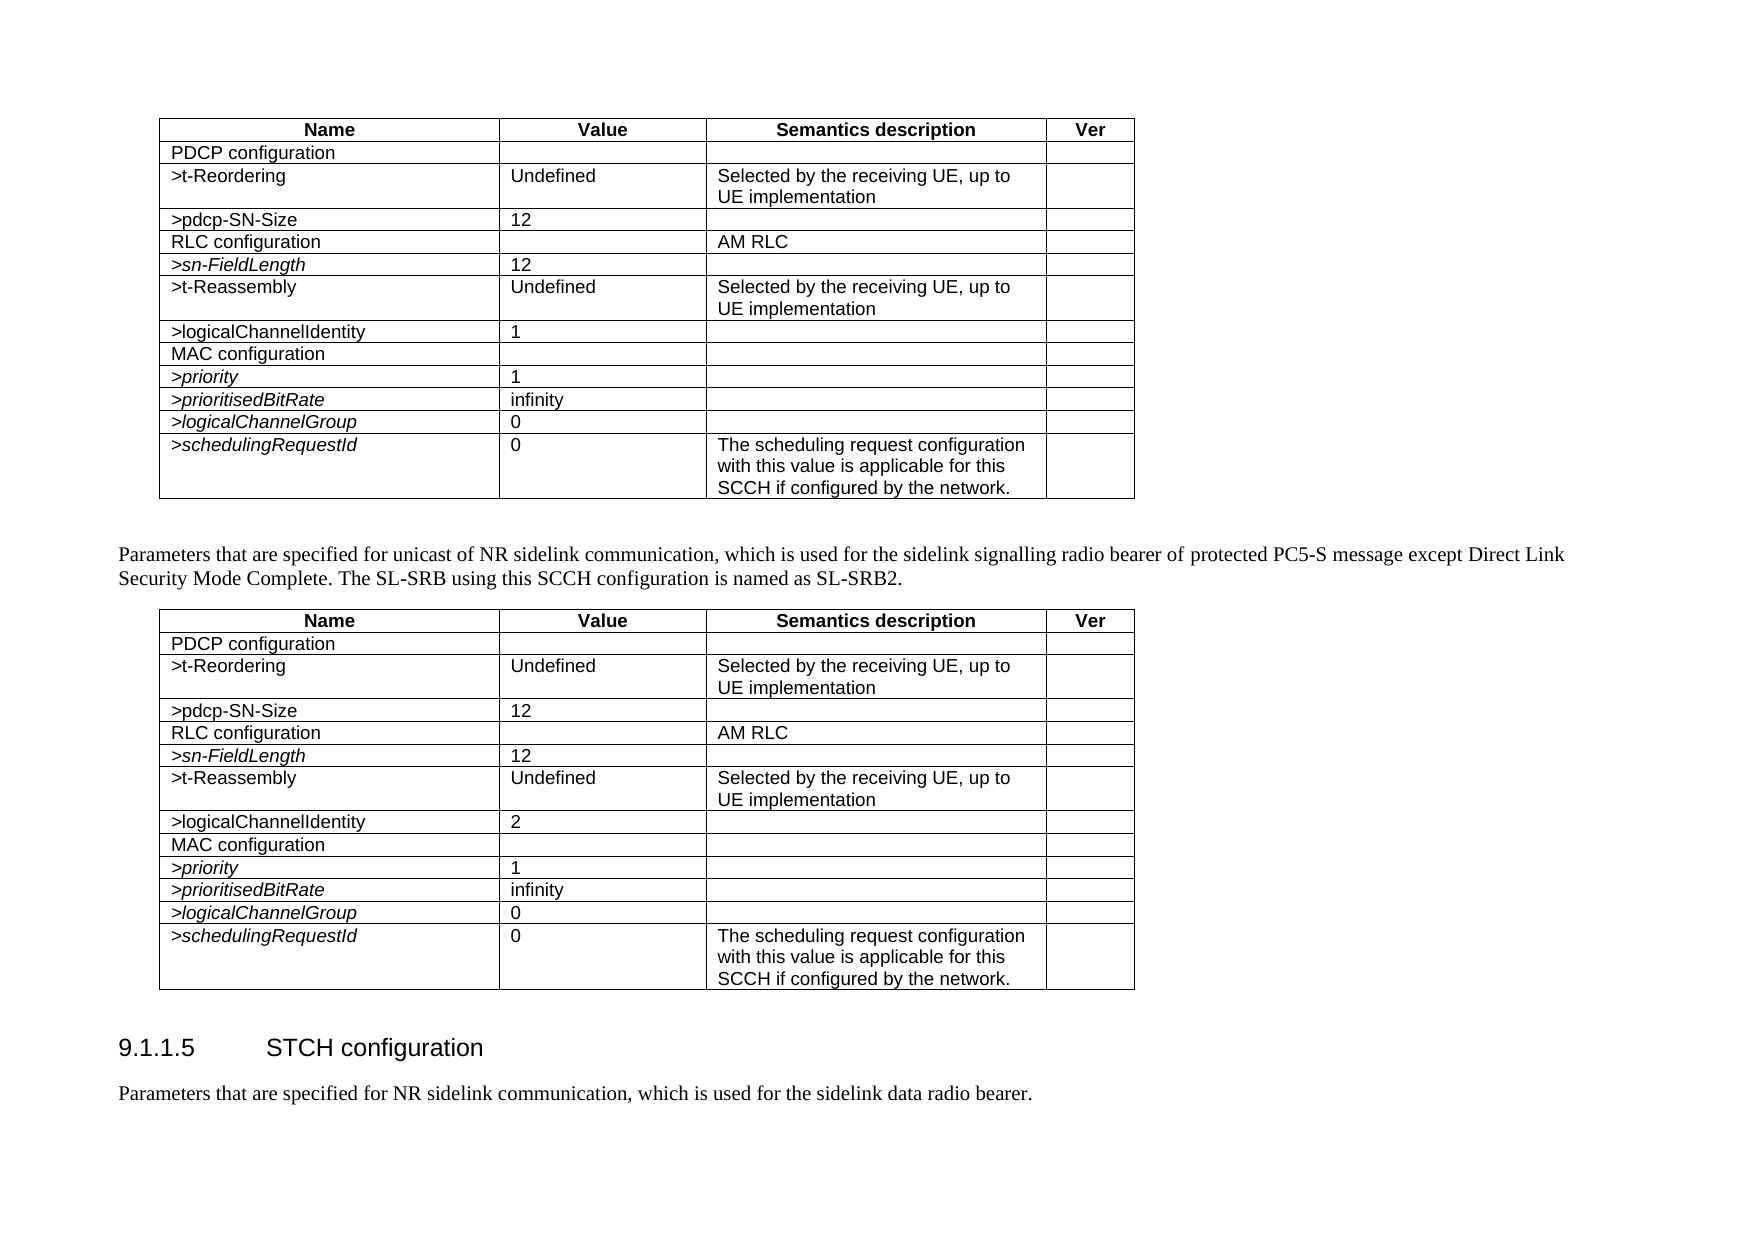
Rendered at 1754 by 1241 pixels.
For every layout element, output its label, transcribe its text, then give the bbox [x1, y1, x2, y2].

table_cell 0 [500, 411, 706, 432]
table_cell >sn-FieldLength [160, 254, 499, 275]
table_cell Undefined [500, 655, 706, 698]
table_cell The scheduling request configuration with this value is applicable for this SCCH if configured by the network. [707, 434, 1046, 498]
table_cell [1047, 366, 1134, 387]
table_header Value [500, 119, 706, 141]
table_cell [500, 343, 706, 365]
table_cell infinity [500, 879, 706, 901]
table_header Value [500, 610, 706, 632]
table_cell RLC configuration [160, 722, 499, 743]
table_cell >logicalChannelIdentity [160, 811, 499, 833]
table_cell [1047, 834, 1134, 856]
table_cell infinity [500, 388, 706, 410]
table_cell [1047, 321, 1134, 342]
table_cell >priority [160, 857, 499, 878]
table_cell [707, 388, 1046, 410]
table_cell PDCP configuration [160, 142, 499, 163]
table_cell >logicalChannelGroup [160, 902, 499, 923]
table_cell [1047, 745, 1134, 766]
table_cell AM RLC [707, 231, 1046, 253]
table_cell [1047, 254, 1134, 275]
table_cell 2 [500, 811, 706, 833]
table_cell [707, 254, 1046, 275]
table_cell 12 [500, 209, 706, 230]
table_cell [1047, 142, 1134, 163]
table_cell [1047, 343, 1134, 365]
table_cell 0 [500, 902, 706, 923]
table_cell AM RLC [707, 722, 1046, 743]
table_cell RLC configuration [160, 231, 499, 253]
table_cell >priority [160, 366, 499, 387]
table_cell 1 [500, 321, 706, 342]
table_cell Undefined [500, 276, 706, 319]
table_cell [1047, 902, 1134, 923]
table_cell [707, 834, 1046, 856]
table_cell [707, 699, 1046, 721]
table_cell Undefined [500, 767, 706, 810]
table_cell [500, 722, 706, 743]
table_cell >t-Reordering [160, 164, 499, 207]
table_cell [707, 902, 1046, 923]
table_cell Selected by the receiving UE, up to UE implementation [707, 655, 1046, 698]
table_cell The scheduling request configuration with this value is applicable for this SCCH if configured by the network. [707, 924, 1046, 989]
table_cell [1047, 209, 1134, 230]
table_cell [1047, 633, 1134, 654]
table_cell [500, 633, 706, 654]
table_cell [707, 209, 1046, 230]
table_cell >t-Reassembly [160, 276, 499, 319]
table_cell [1047, 655, 1134, 698]
table_cell [707, 321, 1046, 342]
table_cell [500, 142, 706, 163]
table_cell [707, 343, 1046, 365]
text Parameters that are specified for NR sidelink communication, which is used for the sidelink data radio bearer. [118, 1080, 1606, 1104]
table_cell [707, 411, 1046, 432]
table_cell [1047, 276, 1134, 319]
table_cell [707, 633, 1046, 654]
table_cell Selected by the receiving UE, up to UE implementation [707, 164, 1046, 207]
table_cell MAC configuration [160, 343, 499, 365]
table_header Name [160, 119, 499, 141]
table_cell Selected by the receiving UE, up to UE implementation [707, 276, 1046, 319]
table_cell >sn-FieldLength [160, 745, 499, 766]
table_cell >prioritisedBitRate [160, 879, 499, 901]
table_header Semantics description [707, 610, 1046, 632]
table_cell >pdcp-SN-Size [160, 209, 499, 230]
table_cell [1047, 857, 1134, 878]
subtitle 9.1.1.5 STCH configuration [118, 1033, 1606, 1062]
table_cell [1047, 811, 1134, 833]
table_cell >schedulingRequestId [160, 434, 499, 498]
table_cell [1047, 164, 1134, 207]
table_cell >pdcp-SN-Size [160, 699, 499, 721]
table_cell [707, 857, 1046, 878]
table_cell Selected by the receiving UE, up to UE implementation [707, 767, 1046, 810]
table_cell >t-Reassembly [160, 767, 499, 810]
table_cell 1 [500, 366, 706, 387]
table_cell [1047, 411, 1134, 432]
table_cell 12 [500, 745, 706, 766]
table_cell [707, 366, 1046, 387]
table_cell [707, 745, 1046, 766]
table_cell [1047, 767, 1134, 810]
table_cell [1047, 924, 1134, 989]
table_cell [1047, 879, 1134, 901]
table_cell [1047, 434, 1134, 498]
table_header Ver [1047, 119, 1134, 141]
table_cell [1047, 231, 1134, 253]
table_cell MAC configuration [160, 834, 499, 856]
table_cell >logicalChannelGroup [160, 411, 499, 432]
table_cell 0 [500, 434, 706, 498]
table_cell Undefined [500, 164, 706, 207]
table_cell [500, 834, 706, 856]
table_cell 12 [500, 254, 706, 275]
table_cell 12 [500, 699, 706, 721]
table_cell [707, 879, 1046, 901]
table_cell >prioritisedBitRate [160, 388, 499, 410]
table_cell 1 [500, 857, 706, 878]
table_cell PDCP configuration [160, 633, 499, 654]
table_cell [707, 811, 1046, 833]
table_cell [1047, 699, 1134, 721]
table_header Name [160, 610, 499, 632]
table_cell [1047, 722, 1134, 743]
table_cell 0 [500, 924, 706, 989]
table_cell [1047, 388, 1134, 410]
table_cell >logicalChannelIdentity [160, 321, 499, 342]
table_cell [500, 231, 706, 253]
text Parameters that are specified for unicast of NR sidelink communication, which is used for the sidelink signalling radio bearer of protected PC5-S message except Direct Link Security Mode Complete. The SL-SRB using this SCCH configuration is named as SL-SRB2. [118, 542, 1606, 590]
table_cell >schedulingRequestId [160, 924, 499, 989]
table_cell >t-Reordering [160, 655, 499, 698]
table_cell [707, 142, 1046, 163]
table_header Semantics description [707, 119, 1046, 141]
table_header Ver [1047, 610, 1134, 632]
